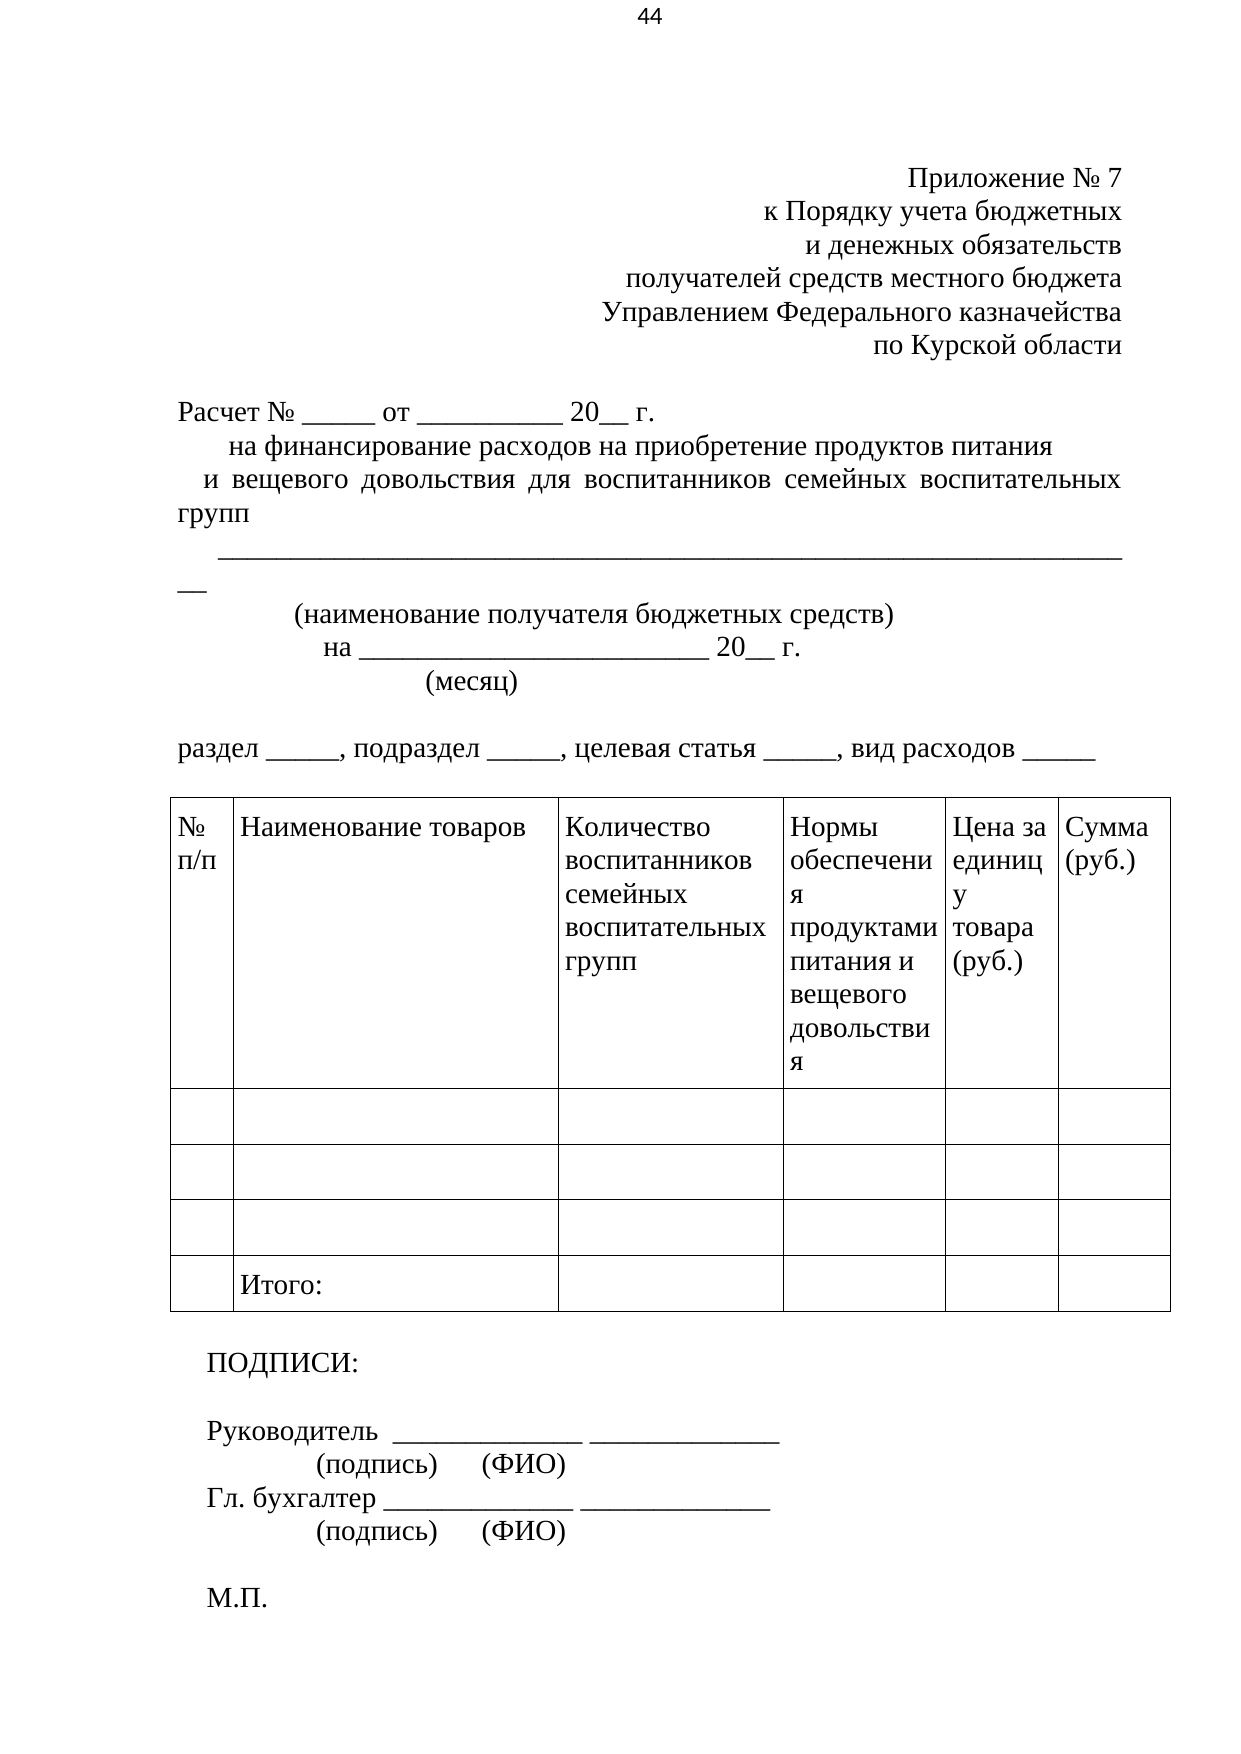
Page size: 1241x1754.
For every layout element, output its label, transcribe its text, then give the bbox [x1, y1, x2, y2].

text и вещевого довольствия для воспитанников семейных воспитательных групп [177, 462, 1122, 529]
table_cell [784, 1145, 945, 1199]
text Расчет № _____ от __________ 20__ г. [177, 394, 1122, 428]
table_cell [1059, 1145, 1170, 1199]
text Управлением Федерального казначейства [177, 294, 1122, 327]
table_cell [171, 1089, 233, 1143]
table_cell [946, 1089, 1058, 1143]
text Гл. бухгалтер _____________ _____________ [177, 1480, 1122, 1513]
table_cell [784, 1256, 945, 1311]
text к Порядку учета бюджетных [177, 193, 1122, 227]
text Приложение № 7 [177, 160, 1122, 193]
text (подпись) (ФИО) [177, 1446, 1122, 1480]
text (наименование получателя бюджетных средств) [177, 596, 1122, 629]
text Руководитель _____________ _____________ [177, 1413, 1122, 1446]
table_cell [1059, 1200, 1170, 1255]
text (подпись) (ФИО) [177, 1513, 1122, 1547]
text М.П. [177, 1580, 1122, 1614]
table_cell [171, 1200, 233, 1255]
table_cell [1059, 1089, 1170, 1143]
text и денежных обязательств [177, 227, 1122, 260]
text получателей средств местного бюджета [177, 260, 1122, 294]
table_header № п/п [171, 798, 233, 1088]
table_cell [946, 1200, 1058, 1255]
table_cell [559, 1089, 783, 1143]
text по Курской области [177, 327, 1122, 361]
table_cell [559, 1145, 783, 1199]
table_cell [171, 1145, 233, 1199]
table_header Нормы обеспечения продуктами питания и вещевого довольствия [784, 798, 945, 1088]
text на финансирование расходов на приобретение продуктов питания [177, 428, 1122, 462]
table_cell [234, 1145, 558, 1199]
text (месяц) [177, 663, 1122, 696]
text на ________________________ 20__ г. [177, 629, 1122, 663]
table_cell [784, 1089, 945, 1143]
table_header Сумма (руб.) [1059, 798, 1170, 1088]
table_cell [1059, 1256, 1170, 1311]
table_header Цена за единицу товара (руб.) [946, 798, 1058, 1088]
table_cell [559, 1200, 783, 1255]
text ________________________________________________________________ [177, 529, 1122, 596]
table_cell Итого: [234, 1256, 558, 1311]
text ПОДПИСИ: [177, 1346, 1122, 1379]
table_cell [171, 1256, 233, 1311]
text раздел _____, подраздел _____, целевая статья _____, вид расходов _____ [177, 730, 1122, 763]
table_cell [946, 1256, 1058, 1311]
table_header Наименование товаров [234, 798, 558, 1088]
table_cell [234, 1200, 558, 1255]
table_header Количество воспитанников семейных воспитательных групп [559, 798, 783, 1088]
table_cell [946, 1145, 1058, 1199]
table_cell [784, 1200, 945, 1255]
table_cell [234, 1089, 558, 1143]
table_cell [559, 1256, 783, 1311]
